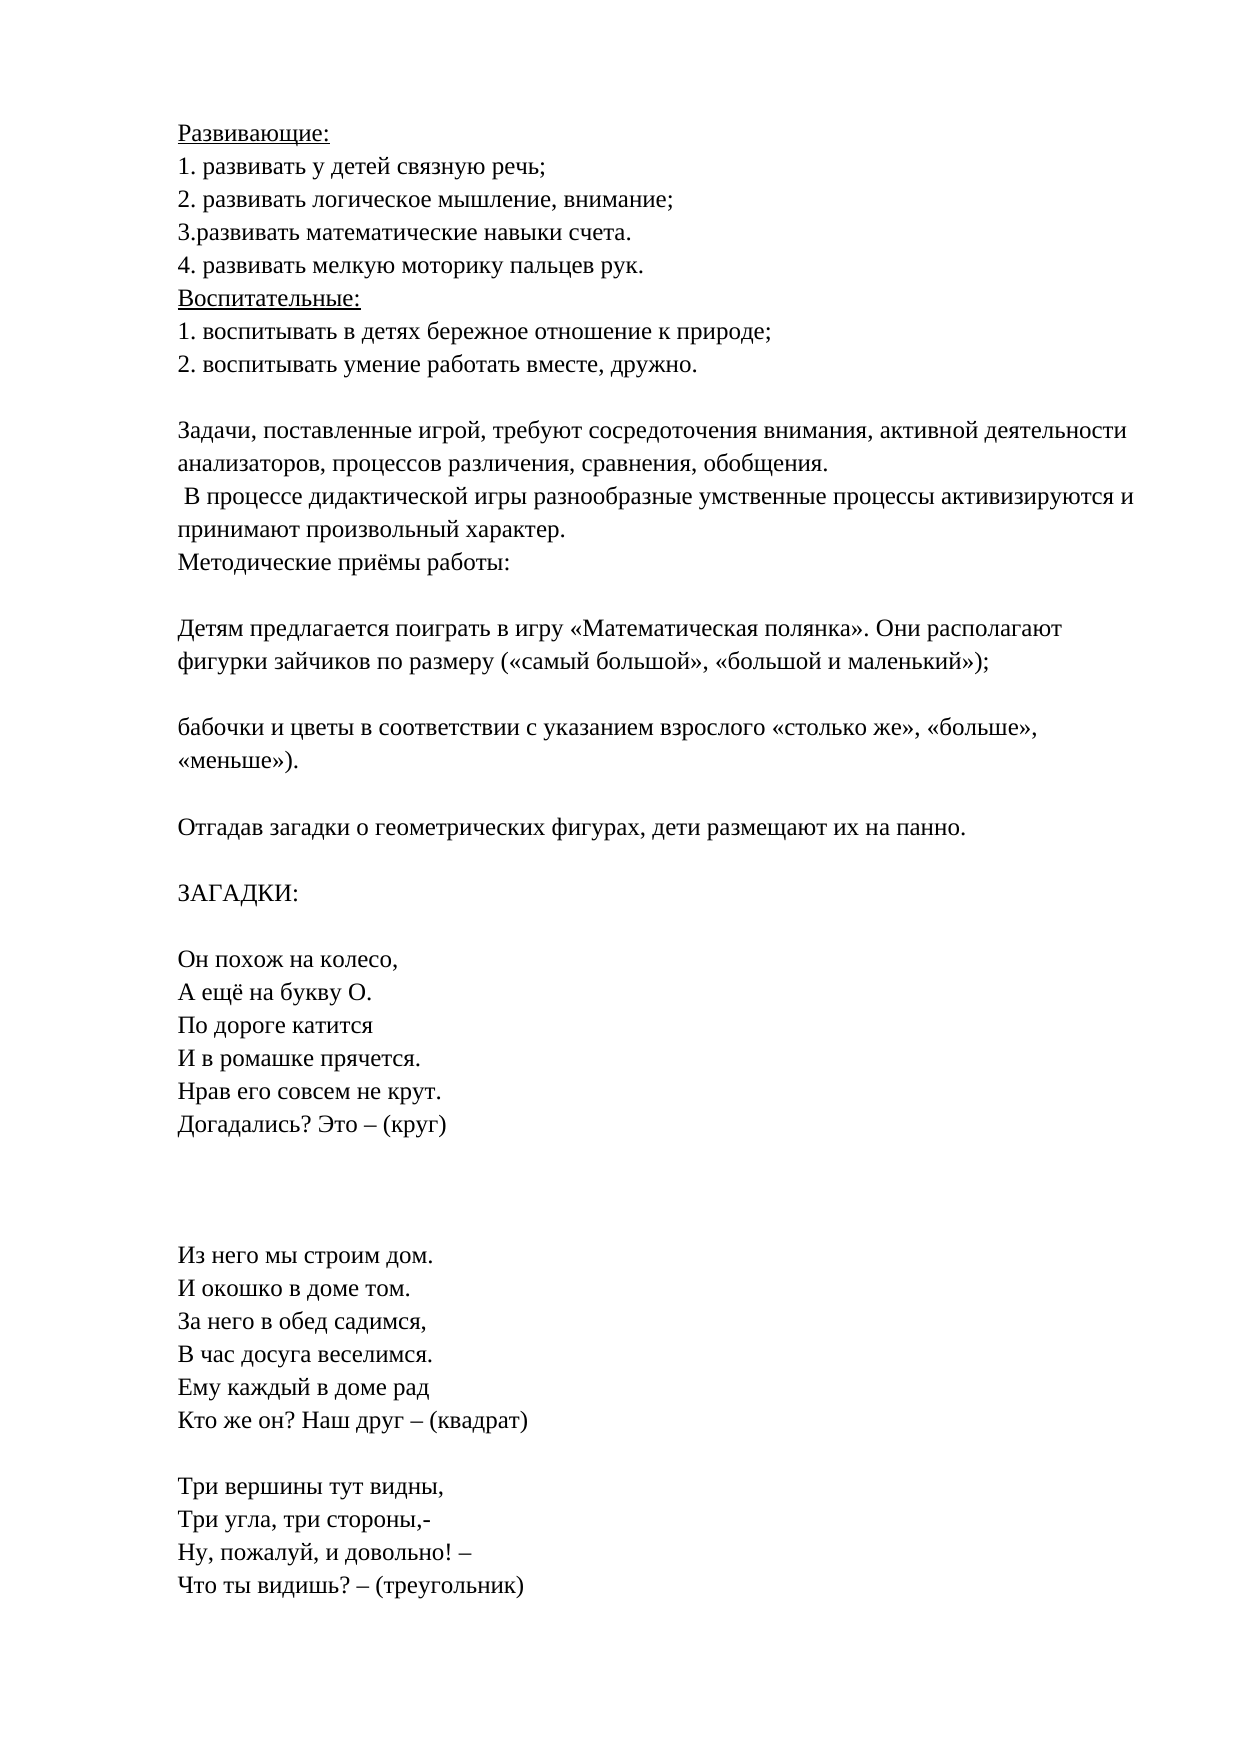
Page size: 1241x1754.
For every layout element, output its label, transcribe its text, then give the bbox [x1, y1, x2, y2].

text Ему каждый в доме рад [177, 1372, 1152, 1401]
text Задачи, поставленные игрой, требуют сосредоточения внимания, активной деятельности анализаторов, процессов различения, сравнения, обобщения. [177, 415, 1152, 477]
text Догадались? Это – (круг) [177, 1109, 1152, 1137]
text Воспитательные: [177, 283, 1152, 312]
text Три угла, три стороны,- [177, 1504, 1152, 1533]
text Отгадав загадки о геометрических фигурах, дети размещают их на панно. [177, 812, 1152, 840]
text Что ты видишь? – (треугольник) [177, 1570, 1152, 1599]
text Три вершины тут видны, [177, 1471, 1152, 1500]
text Из него мы строим дом. [177, 1240, 1152, 1269]
text А ещё на букву О. [177, 977, 1152, 1005]
text ЗАГАДКИ: [177, 878, 1152, 906]
text 4. развивать мелкую моторику пальцев рук. [177, 250, 1152, 279]
text За него в обед садимся, [177, 1306, 1152, 1335]
text И в ромашке прячется. [177, 1043, 1152, 1071]
text 2. воспитывать умение работать вместе, дружно. [177, 349, 1152, 378]
text Он похож на колесо, [177, 944, 1152, 972]
text 1. развивать у детей связную речь; [177, 151, 1152, 180]
text В процессе дидактической игры разнообразные умственные процессы активизируются и принимают произвольный характер. [177, 481, 1152, 543]
text 1. воспитывать в детях бережное отношение к природе; [177, 316, 1152, 345]
text По дороге катится [177, 1010, 1152, 1038]
text Ну, пожалуй, и довольно! – [177, 1537, 1152, 1566]
text И окошко в доме том. [177, 1273, 1152, 1302]
text Детям предлагается поиграть в игру «Математическая полянка». Они располагают фигурки зайчиков по размеру («самый большой», «большой и маленький»); [177, 613, 1152, 675]
text В час досуга веселимся. [177, 1339, 1152, 1368]
text Кто же он? Наш друг – (квадрат) [177, 1405, 1152, 1434]
text Развивающие: [177, 118, 1152, 147]
text Нрав его совсем не крут. [177, 1076, 1152, 1104]
text 2. развивать логическое мышление, внимание; [177, 184, 1152, 213]
text бабочки и цветы в соответствии с указанием взрослого «столько же», «больше», «меньше»). [177, 712, 1152, 774]
text 3.развивать математические навыки счета. [177, 217, 1152, 246]
text Методические приёмы работы: [177, 547, 1152, 576]
